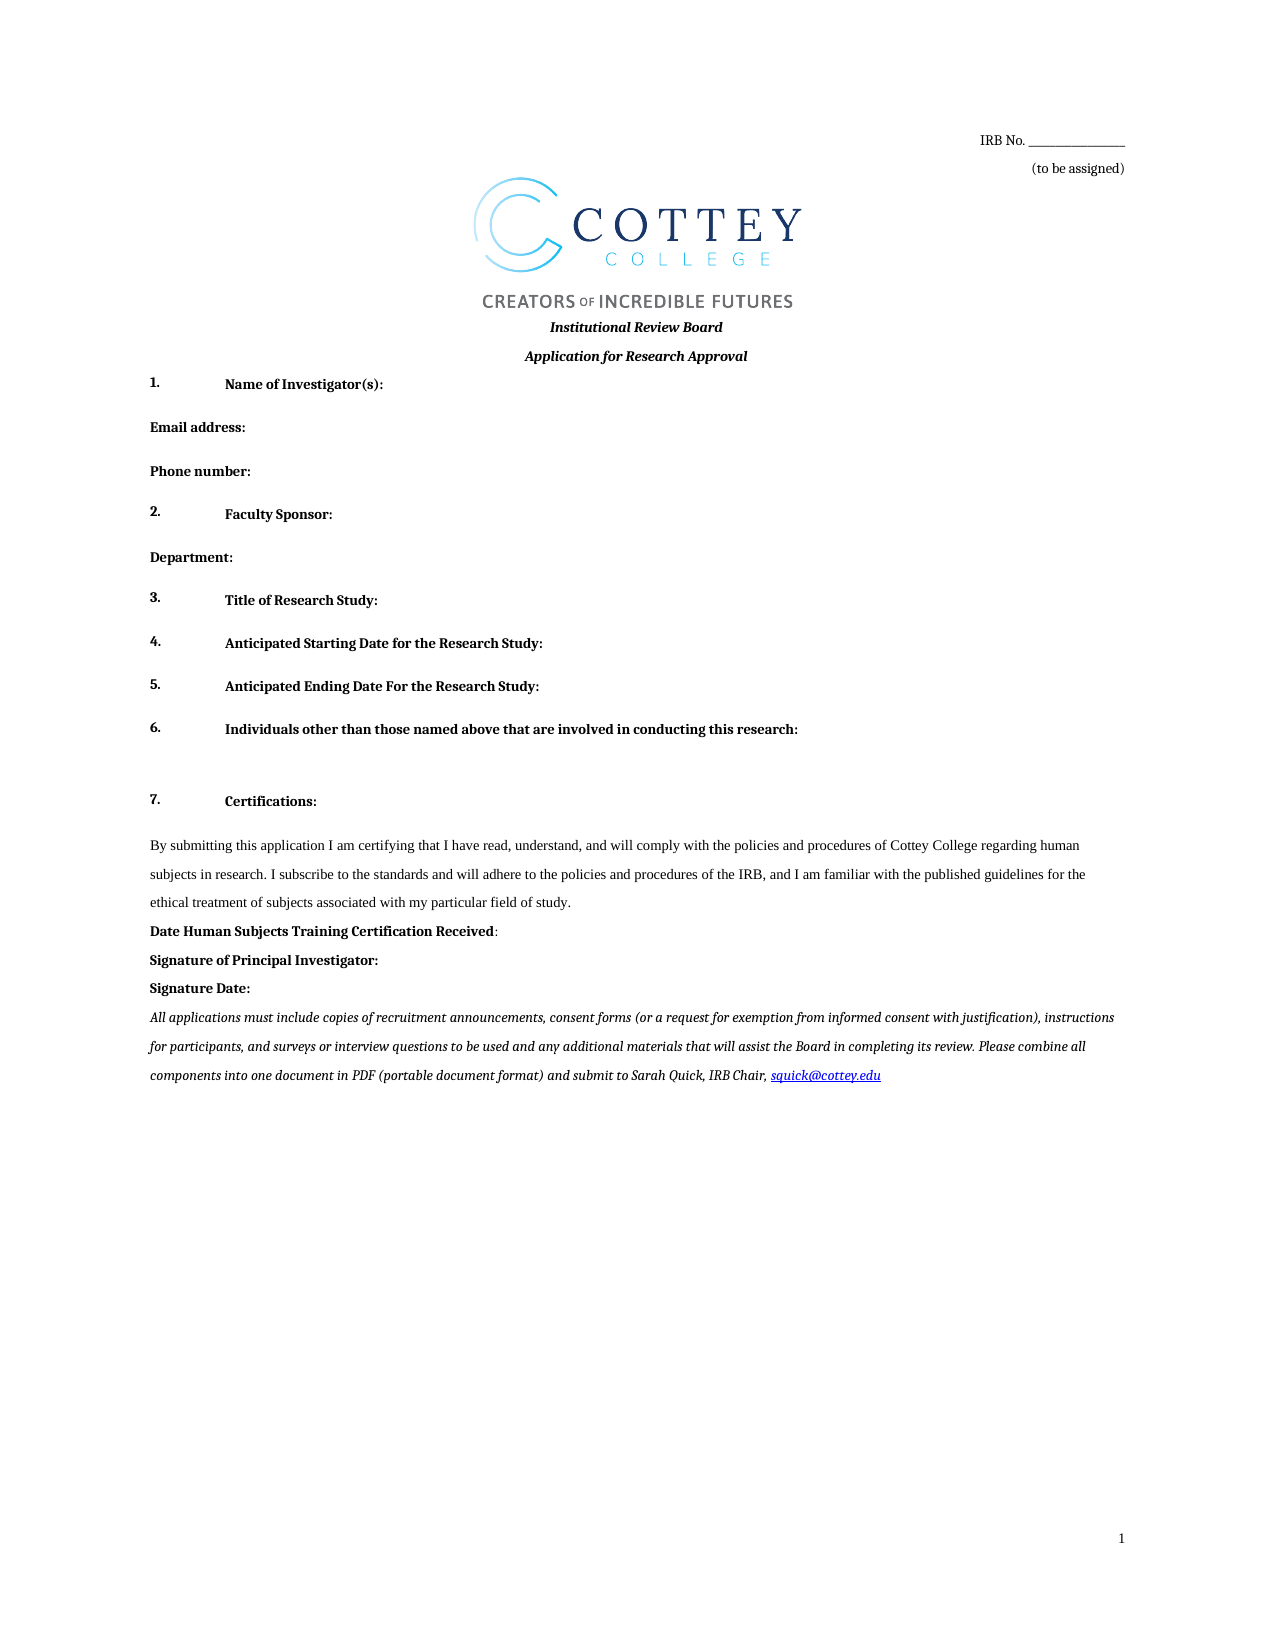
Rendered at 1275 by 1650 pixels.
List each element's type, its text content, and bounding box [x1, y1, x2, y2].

title All applications must include copies of recruitment announcements, consent forms (or a request for exemption from informed consent with justification), instructions for participants, and surveys or interview questions to be used and any additional materials that will assist the Board in completing its review. Please combine all components into one document in PDF (portable document format) and submit to Sarah Quick, IRB Chair, squick@cottey.edu [150, 998, 1125, 1084]
title Name of Investigator(s): [150, 365, 1125, 393]
title Email address: [150, 408, 1125, 437]
text Application for Research Approval [150, 336, 1125, 365]
text Signature Date: [150, 969, 1125, 997]
title Individuals other than those named above that are involved in conducting this research: [150, 710, 1125, 738]
title Anticipated Starting Date for the Research Study: [150, 623, 1125, 652]
picture [473, 177, 802, 308]
title Title of Research Study: [150, 580, 1125, 609]
title IRB No. __________________ [150, 120, 1125, 149]
text Institutional Review Board [150, 307, 1125, 336]
title Certifications: [150, 782, 1125, 810]
text Date Human Subjects Training Certification Received: [150, 911, 1125, 940]
text By submitting this application I am certifying that I have read, understand, and will comply with the policies and procedures of Cottey College regarding human subjects in research. I subscribe to the standards and will adhere to the policies and procedures of the IRB, and I am familiar with the published guidelines for the ethical treatment of subjects associated with my particular field of study. [150, 825, 1125, 911]
title Faculty Sponsor: [150, 494, 1125, 523]
text Signature of Principal Investigator: [150, 940, 1125, 969]
title Anticipated Ending Date For the Research Study: [150, 667, 1125, 695]
title Department: [150, 537, 1125, 566]
title Phone number: [150, 451, 1125, 480]
title (to be assigned) [150, 149, 1125, 177]
